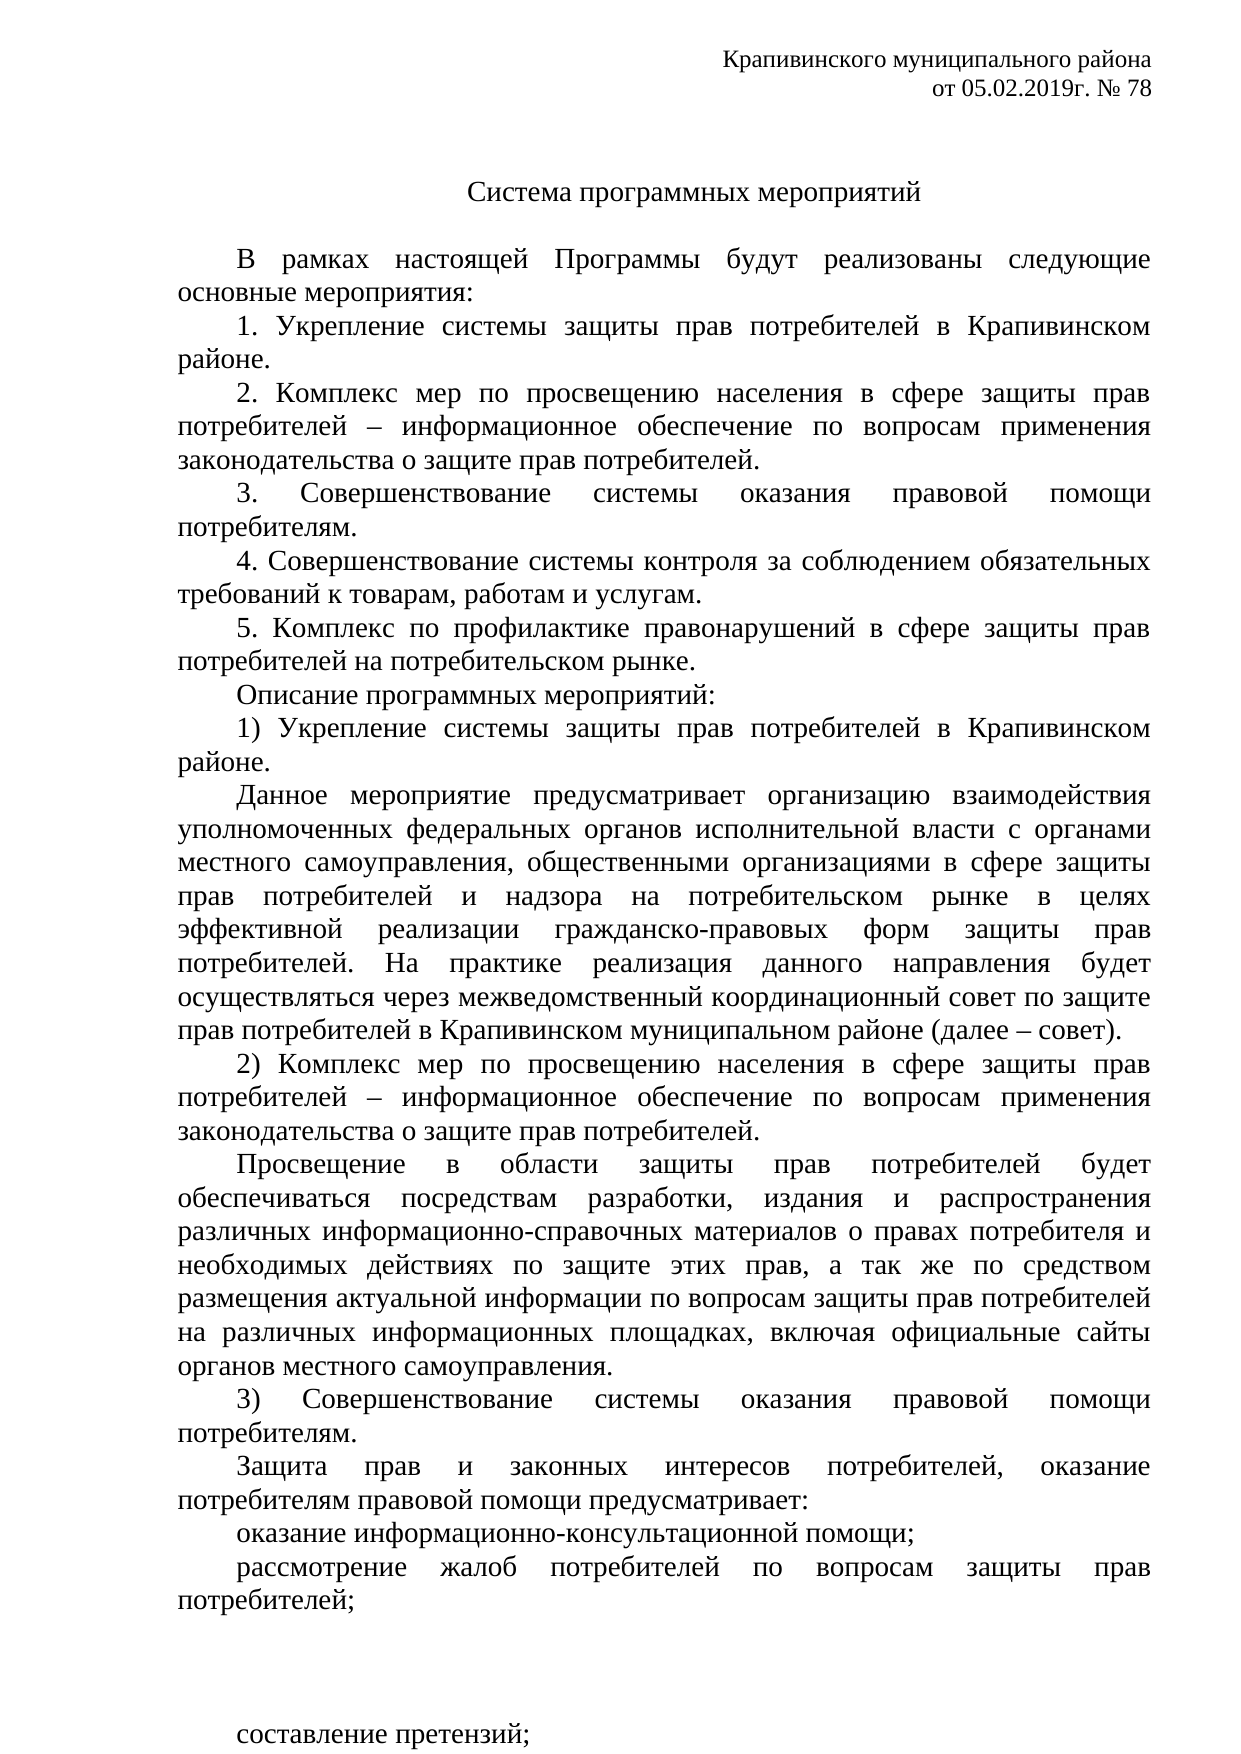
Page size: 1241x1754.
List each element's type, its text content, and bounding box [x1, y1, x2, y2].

text Система программных мероприятий [177, 174, 1152, 207]
text 4. Совершенствование системы контроля за соблюдением обязательных требований к товарам, работам и услугам. [177, 543, 1152, 610]
text от 05.02.2019г. № 78 [679, 73, 1152, 102]
text оказание информационно-консультационной помощи; [177, 1515, 1152, 1549]
text Описание программных мероприятий: [177, 677, 1152, 710]
text Данное мероприятие предусматривает организацию взаимодействия уполномоченных федеральных органов исполнительной власти с органами местного самоуправления, общественными организациями в сфере защиты прав потребителей и надзора на потребительском рынке в целях эффективной реализации гражданско-правовых форм защиты прав потребителей. На практике реализация данного направления будет осуществляться через межведомственный координационный совет по защите прав потребителей в Крапивинском муниципальном районе (далее – совет). [177, 777, 1152, 1046]
text рассмотрение жалоб потребителей по вопросам защиты прав потребителей; [177, 1549, 1152, 1616]
text Защита прав и законных интересов потребителей, оказание потребителям правовой помощи предусматривает: [177, 1448, 1152, 1515]
text 2) Комплекс мер по просвещению населения в сфере защиты прав потребителей – информационное обеспечение по вопросам применения законодательства о защите прав потребителей. [177, 1046, 1152, 1146]
text 2. Комплекс мер по просвещению населения в сфере защиты прав потребителей – информационное обеспечение по вопросам применения законодательства о защите прав потребителей. [177, 375, 1152, 476]
text 3. Совершенствование системы оказания правовой помощи потребителям. [177, 476, 1152, 543]
text 1. Укрепление системы защиты прав потребителей в Крапивинском районе. [177, 308, 1152, 375]
text 3) Совершенствование системы оказания правовой помощи потребителям. [177, 1381, 1152, 1448]
text составление претензий; [177, 1717, 1152, 1750]
text В рамках настоящей Программы будут реализованы следующие основные мероприятия: [177, 241, 1152, 308]
text 5. Комплекс по профилактике правонарушений в сфере защиты прав потребителей на потребительском рынке. [177, 610, 1152, 677]
text Крапивинского муниципального района [679, 44, 1152, 73]
text 1) Укрепление системы защиты прав потребителей в Крапивинском районе. [177, 710, 1152, 777]
text Просвещение в области защиты прав потребителей будет обеспечиваться посредствам разработки, издания и распространения различных информационно-справочных материалов о правах потребителя и необходимых действиях по защите этих прав, а так же по средством размещения актуальной информации по вопросам защиты прав потребителей на различных информационных площадках, включая официальные сайты органов местного самоуправления. [177, 1146, 1152, 1381]
